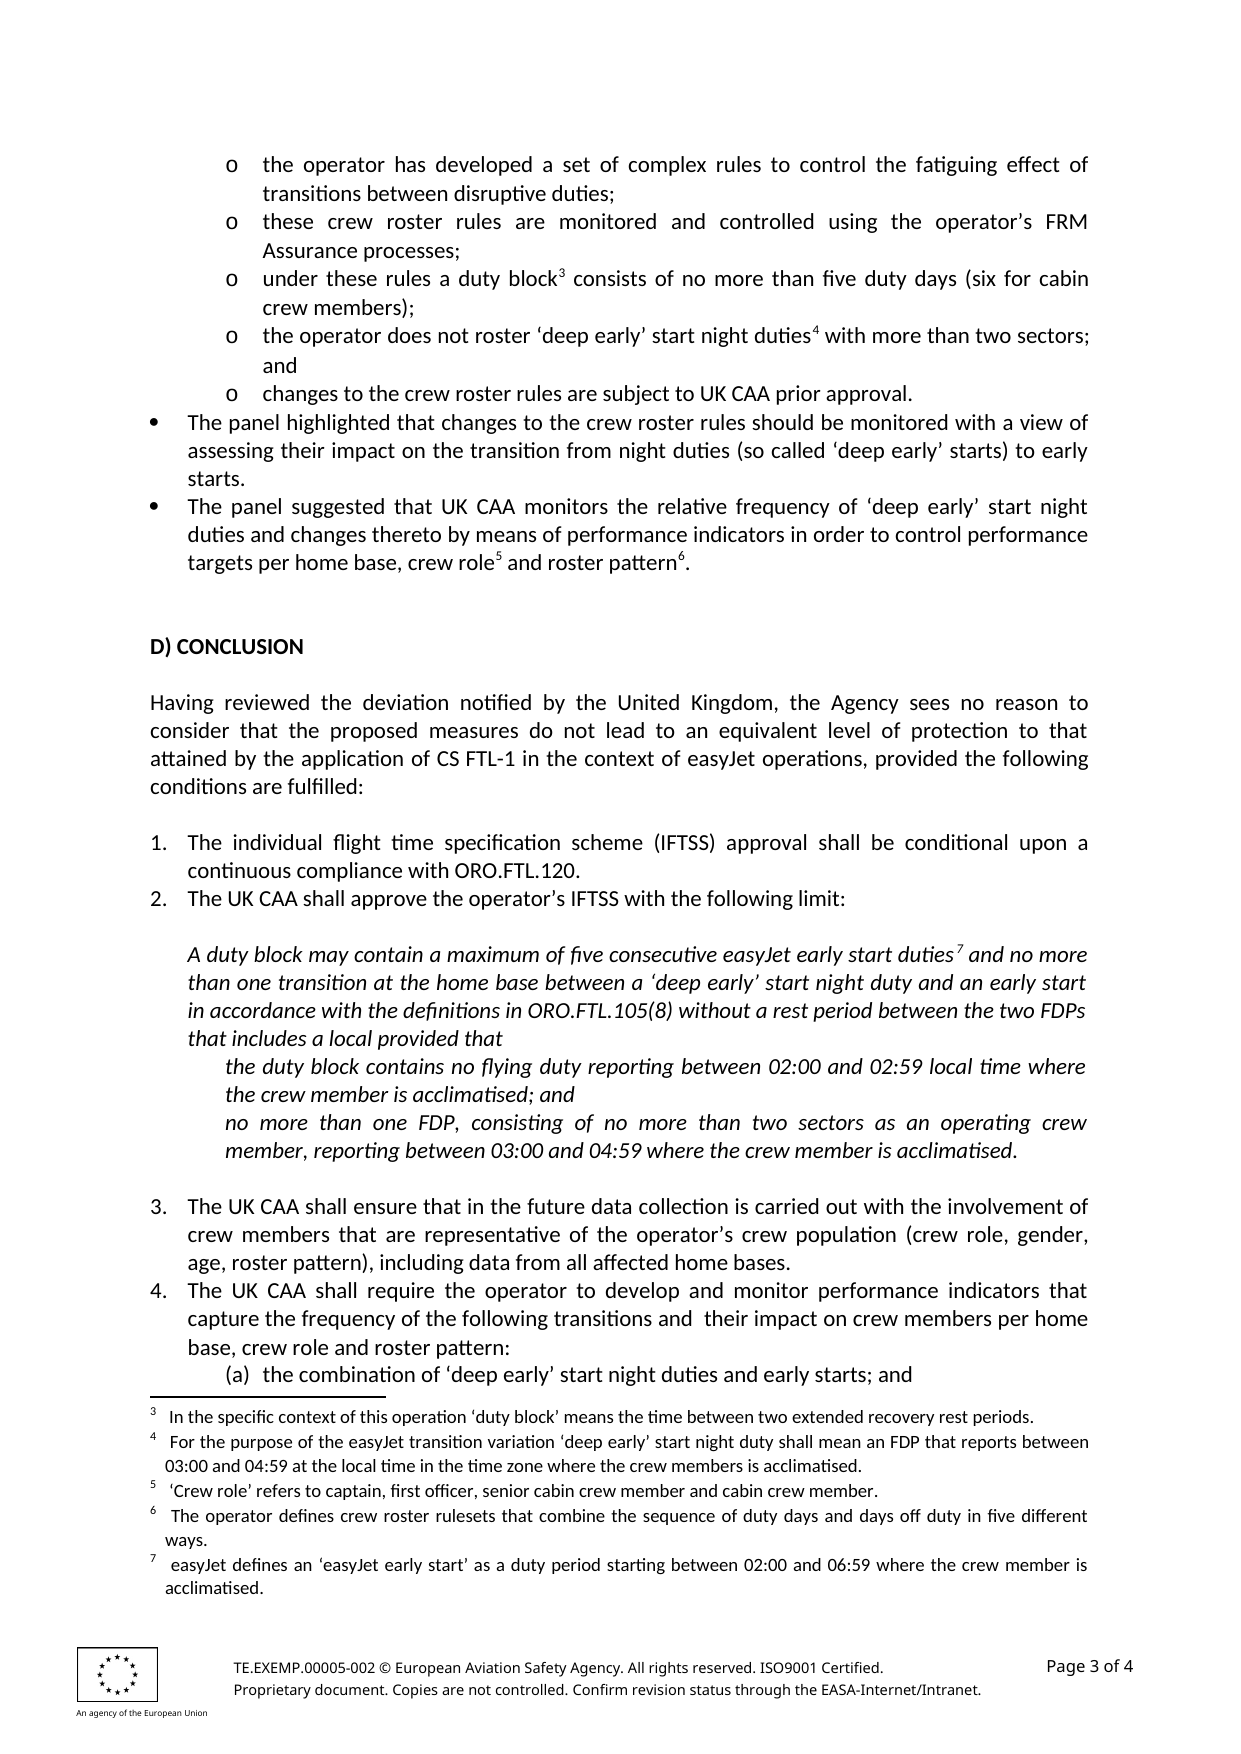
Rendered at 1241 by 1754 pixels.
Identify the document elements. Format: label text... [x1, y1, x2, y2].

list The individual flight time specification scheme (IFTSS) approval shall be conditional upon a continuous compliance with ORO.FTL.120. [150, 828, 1090, 884]
list The panel highlighted that changes to the crew roster rules should be monitored with a view of assessing their impact on the transition from night duties (so called ‘deep early’ starts) to early starts. [150, 408, 1090, 492]
list the operator does not roster ‘deep early’ start night duties with more than two sectors; and [225, 322, 1090, 379]
list The UK CAA shall approve the operator’s IFTSS with the following limit: [150, 884, 1090, 912]
list The panel suggested that UK CAA monitors the relative frequency of ‘deep early’ start night duties and changes thereto by means of performance indicators in order to control performance targets per home base, crew role and roster pattern. [150, 492, 1090, 576]
list changes to the crew roster rules are subject to UK CAA prior approval. [225, 379, 1090, 408]
list no more than one FDP, consisting of no more than two sectors as an operating crew member, reporting between 03:00 and 04:59 where the crew member is acclimatised. [225, 1108, 1090, 1164]
list the combination of ‘deep early’ start night duties and early starts; and [225, 1361, 1090, 1389]
list A duty block may contain a maximum of five consecutive easyJet early start duties and no more than one transition at the home base between a ‘deep early’ start night duty and an early start in accordance with the definitions in ORO.FTL.105(8) without a rest period between the two FDPs that includes a local provided that [187, 940, 1090, 1052]
list the operator has developed a set of complex rules to control the fatiguing effect of transitions between disruptive duties; [225, 150, 1090, 207]
list under these rules a duty block consists of no more than five duty days (six for cabin crew members); [225, 264, 1090, 322]
list these crew roster rules are monitored and controlled using the operator’s FRM Assurance processes; [225, 207, 1090, 264]
text D) CONCLUSION [150, 632, 1090, 660]
list The UK CAA shall require the operator to develop and monitor performance indicators that capture the frequency of the following transitions and their impact on crew members per home base, crew role and roster pattern: [150, 1277, 1090, 1361]
picture [78, 1648, 157, 1701]
list the duty block contains no flying duty reporting between 02:00 and 02:59 local time where the crew member is acclimatised; and [225, 1052, 1090, 1108]
text Having reviewed the deviation notified by the United Kingdom, the Agency sees no reason to consider that the proposed measures do not lead to an equivalent level of protection to that attained by the application of CS FTL-1 in the context of easyJet operations, provided the following conditions are fulfilled: [150, 688, 1090, 800]
list The UK CAA shall ensure that in the future data collection is carried out with the involvement of crew members that are representative of the operator’s crew population (crew role, gender, age, roster pattern), including data from all affected home bases. [150, 1192, 1090, 1277]
